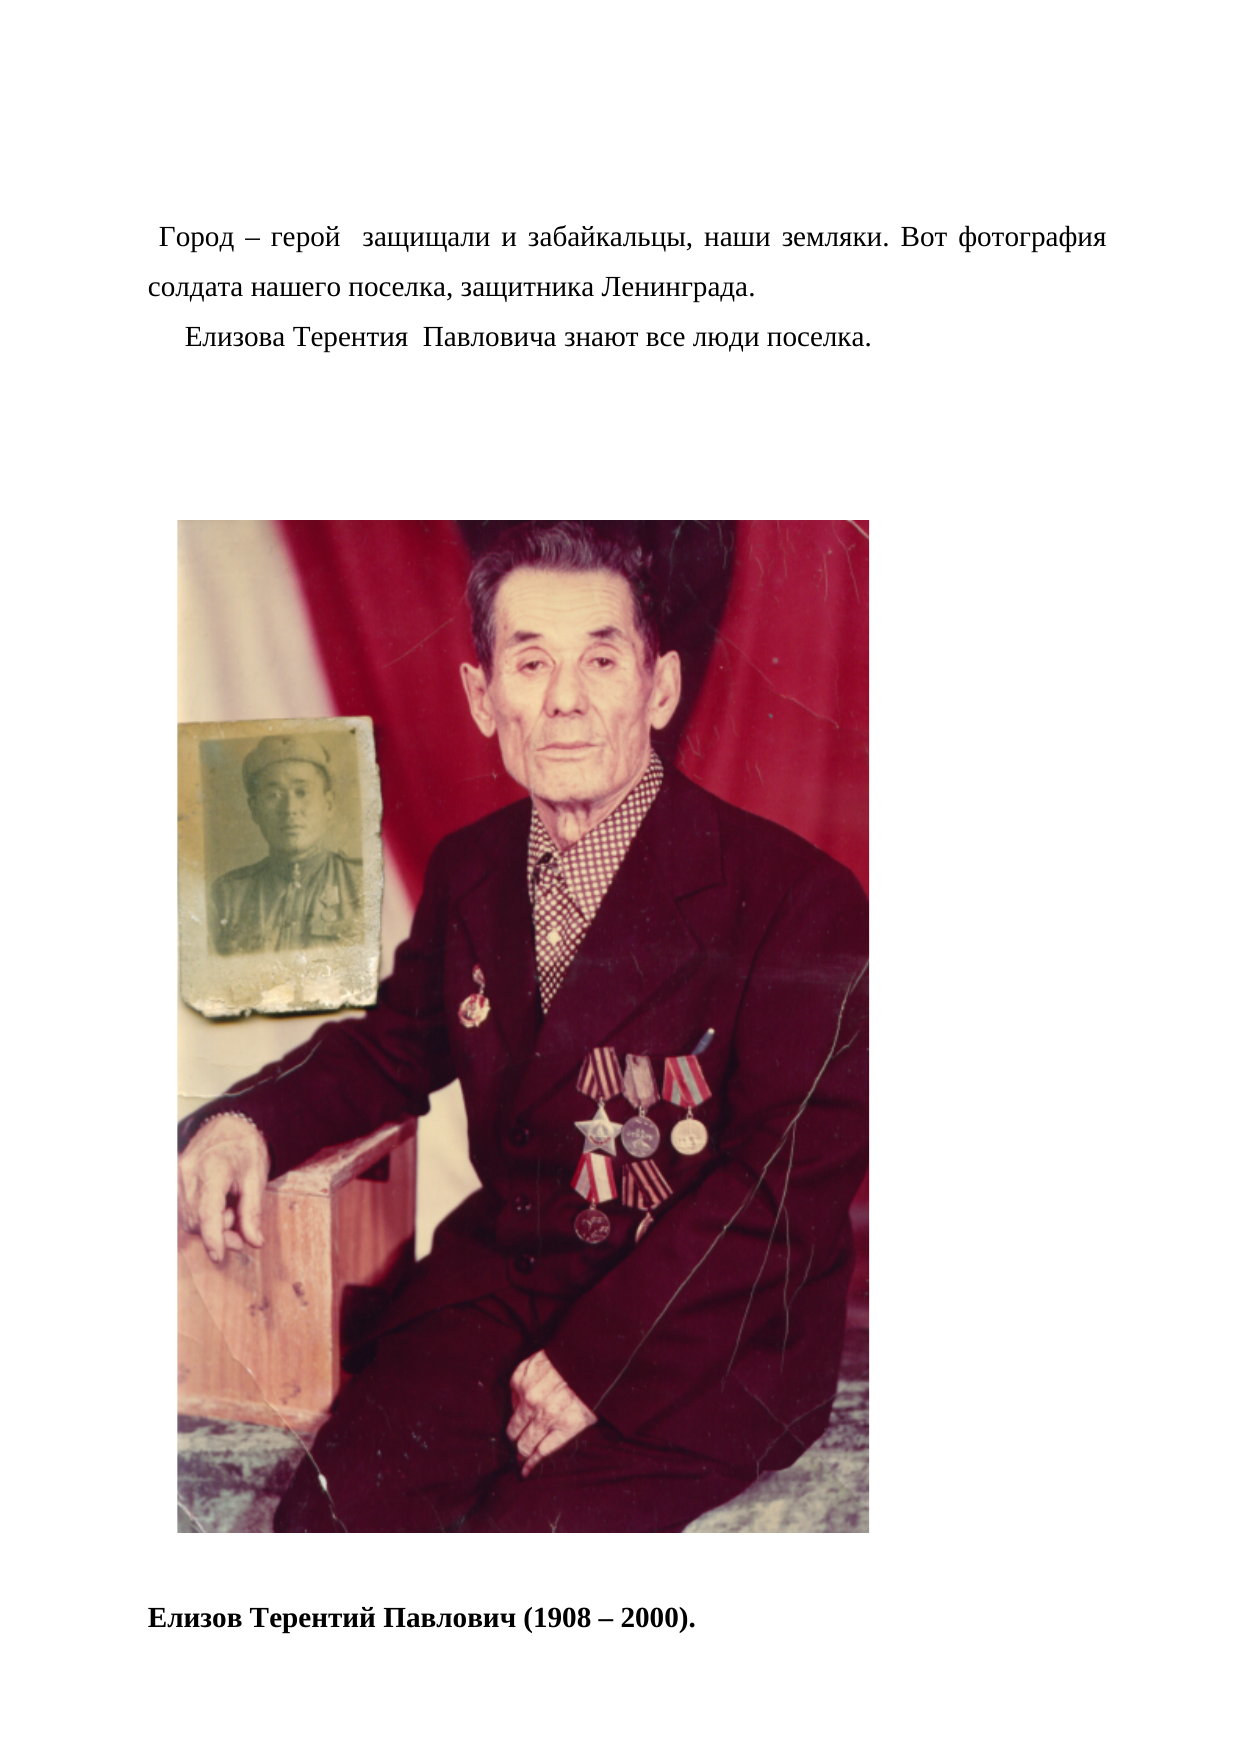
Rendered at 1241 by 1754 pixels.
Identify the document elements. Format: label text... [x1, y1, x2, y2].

text Елизова Терентия Павловича знают все люди поселка. [148, 319, 1107, 353]
text Город – герой защищали и забайкальцы, наши земляки. Вот фотография солдата нашего поселка, защитника Ленинграда. [148, 219, 1107, 303]
picture [177, 520, 870, 1533]
text Елизов Терентий Павлович (1908 – 2000). [148, 1600, 1107, 1633]
